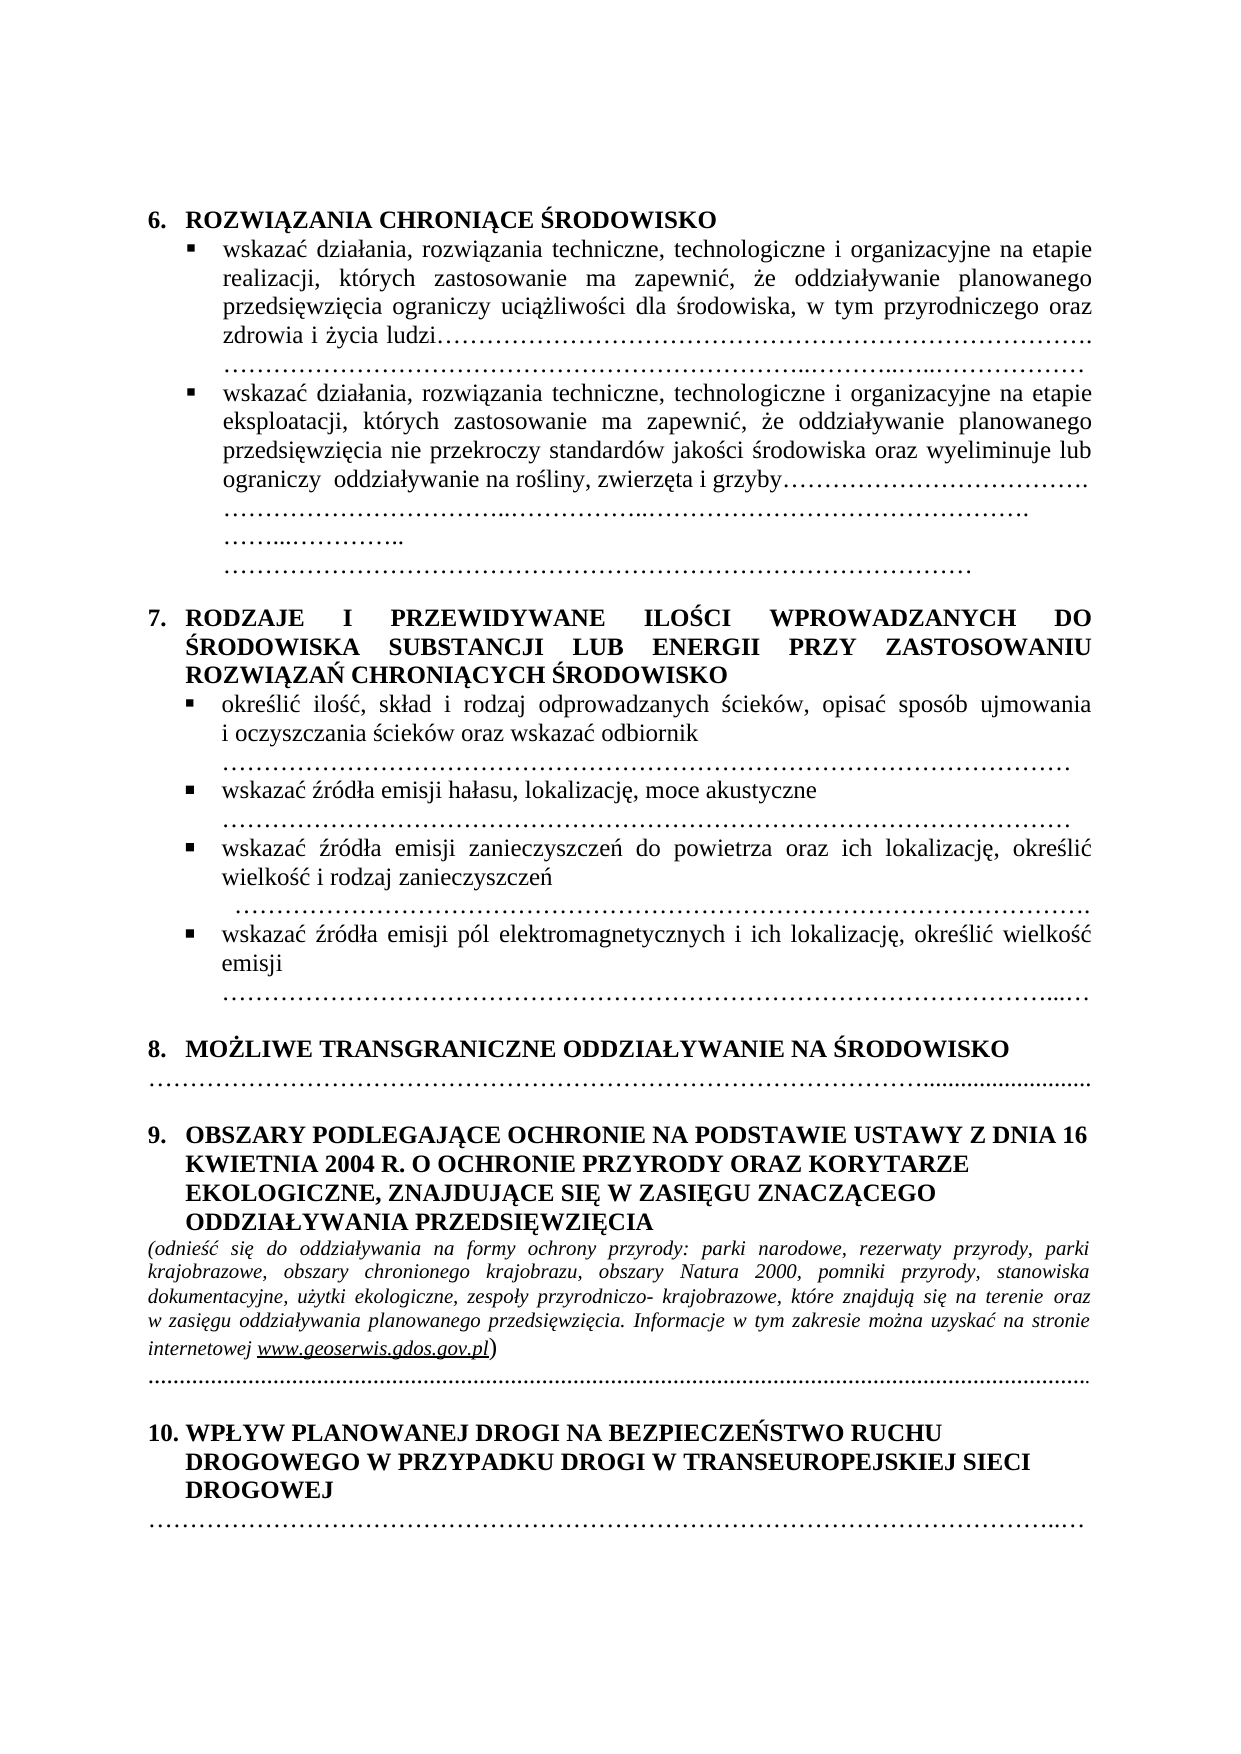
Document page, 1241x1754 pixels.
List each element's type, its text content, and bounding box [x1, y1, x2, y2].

list wskazać działania, rozwiązania techniczne, technologiczne i organizacyjne na etapie realizacji, których zastosowanie ma zapewnić, że oddziaływanie planowanego przedsięwzięcia ograniczy uciążliwości dla środowiska, w tym przyrodniczego oraz zdrowia i życia ludzi……………………………………………………………………. ……………………………………………………………..………..…..……………… [185, 234, 1093, 378]
list ……………………………..……………..……………………………………….……...…………..……………………………………………………………………………… [223, 493, 1093, 579]
list MOŻLIWE TRANSGRANICZNE ODDZIAŁYWANIE NA ŚRODOWISKO [148, 1034, 1093, 1063]
text (odnieść się do oddziaływania na formy ochrony przyrody: parki narodowe, rezerwaty przyrody, parki krajobrazowe, obszary chronionego krajobrazu, obszary Natura 2000, pomniki przyrody, stanowiska dokumentacyjne, użytki ekologiczne, zespoły przyrodniczo- krajobrazowe, które znajdują się na terenie oraz w zasięgu oddziaływania planowanego przedsięwzięcia. Informacje w tym zakresie można uzyskać na stronie internetowej www.geoserwis.gdos.gov.pl) [148, 1235, 1093, 1360]
text ………………………………………………………………………………………… [221, 747, 1093, 775]
list wskazać źródła emisji hałasu, lokalizację, moce akustyczne ………………………………………………………………………………………… [184, 775, 1093, 833]
text ………………………………………………………………………………………...… [221, 977, 1093, 1005]
text ………………………………………………………………………………………………..… [148, 1504, 1093, 1533]
text …………………………………………………………………………………........................... [148, 1063, 1093, 1092]
list wskazać źródła emisji pól elektromagnetycznych i ich lokalizację, określić wielkość emisji [184, 919, 1093, 977]
list OBSZARY PODLEGAJĄCE OCHRONIE NA PODSTAWIE USTAWY Z DNIA 16 KWIETNIA 2004 R. O OCHRONIE PRZYRODY ORAZ KORYTARZE EKOLOGICZNE, ZNAJDUJĄCE SIĘ W ZASIĘGU ZNACZĄCEGO ODDZIAŁYWANIA PRZEDSIĘWZIĘCIA [148, 1120, 1093, 1235]
list wskazać działania, rozwiązania techniczne, technologiczne i organizacyjne na etapie eksploatacji, których zastosowanie ma zapewnić, że oddziaływanie planowanego przedsięwzięcia nie przekroczy standardów jakości środowiska oraz wyeliminuje lub ograniczy oddziaływanie na rośliny, zwierzęta i grzyby………………………………. [185, 378, 1093, 493]
list wskazać źródła emisji zanieczyszczeń do powietrza oraz ich lokalizację, określić wielkość i rodzaj zanieczyszczeń [184, 833, 1093, 890]
list określić ilość, skład i rodzaj odprowadzanych ścieków, opisać sposób ujmowania i oczyszczania ścieków oraz wskazać odbiornik [184, 689, 1093, 747]
list WPŁYW PLANOWANEJ DROGI NA BEZPIECZEŃSTWO RUCHU DROGOWEGO W PRZYPADKU DROGI W TRANSEUROPEJSKIEJ SIECI DROGOWEJ [148, 1418, 1093, 1504]
text ....................................................................................................................................................... [148, 1360, 1093, 1389]
text …………………………………………………………………………………………. [221, 890, 1093, 919]
list ROZWIĄZANIA CHRONIĄCE ŚRODOWISKO [148, 205, 1093, 234]
list RODZAJE I PRZEWIDYWANE ILOŚCI WPROWADZANYCH DO ŚRODOWISKA SUBSTANCJI LUB ENERGII PRZY ZASTOSOWANIU ROZWIĄZAŃ CHRONIĄCYCH ŚRODOWISKO [148, 603, 1093, 689]
